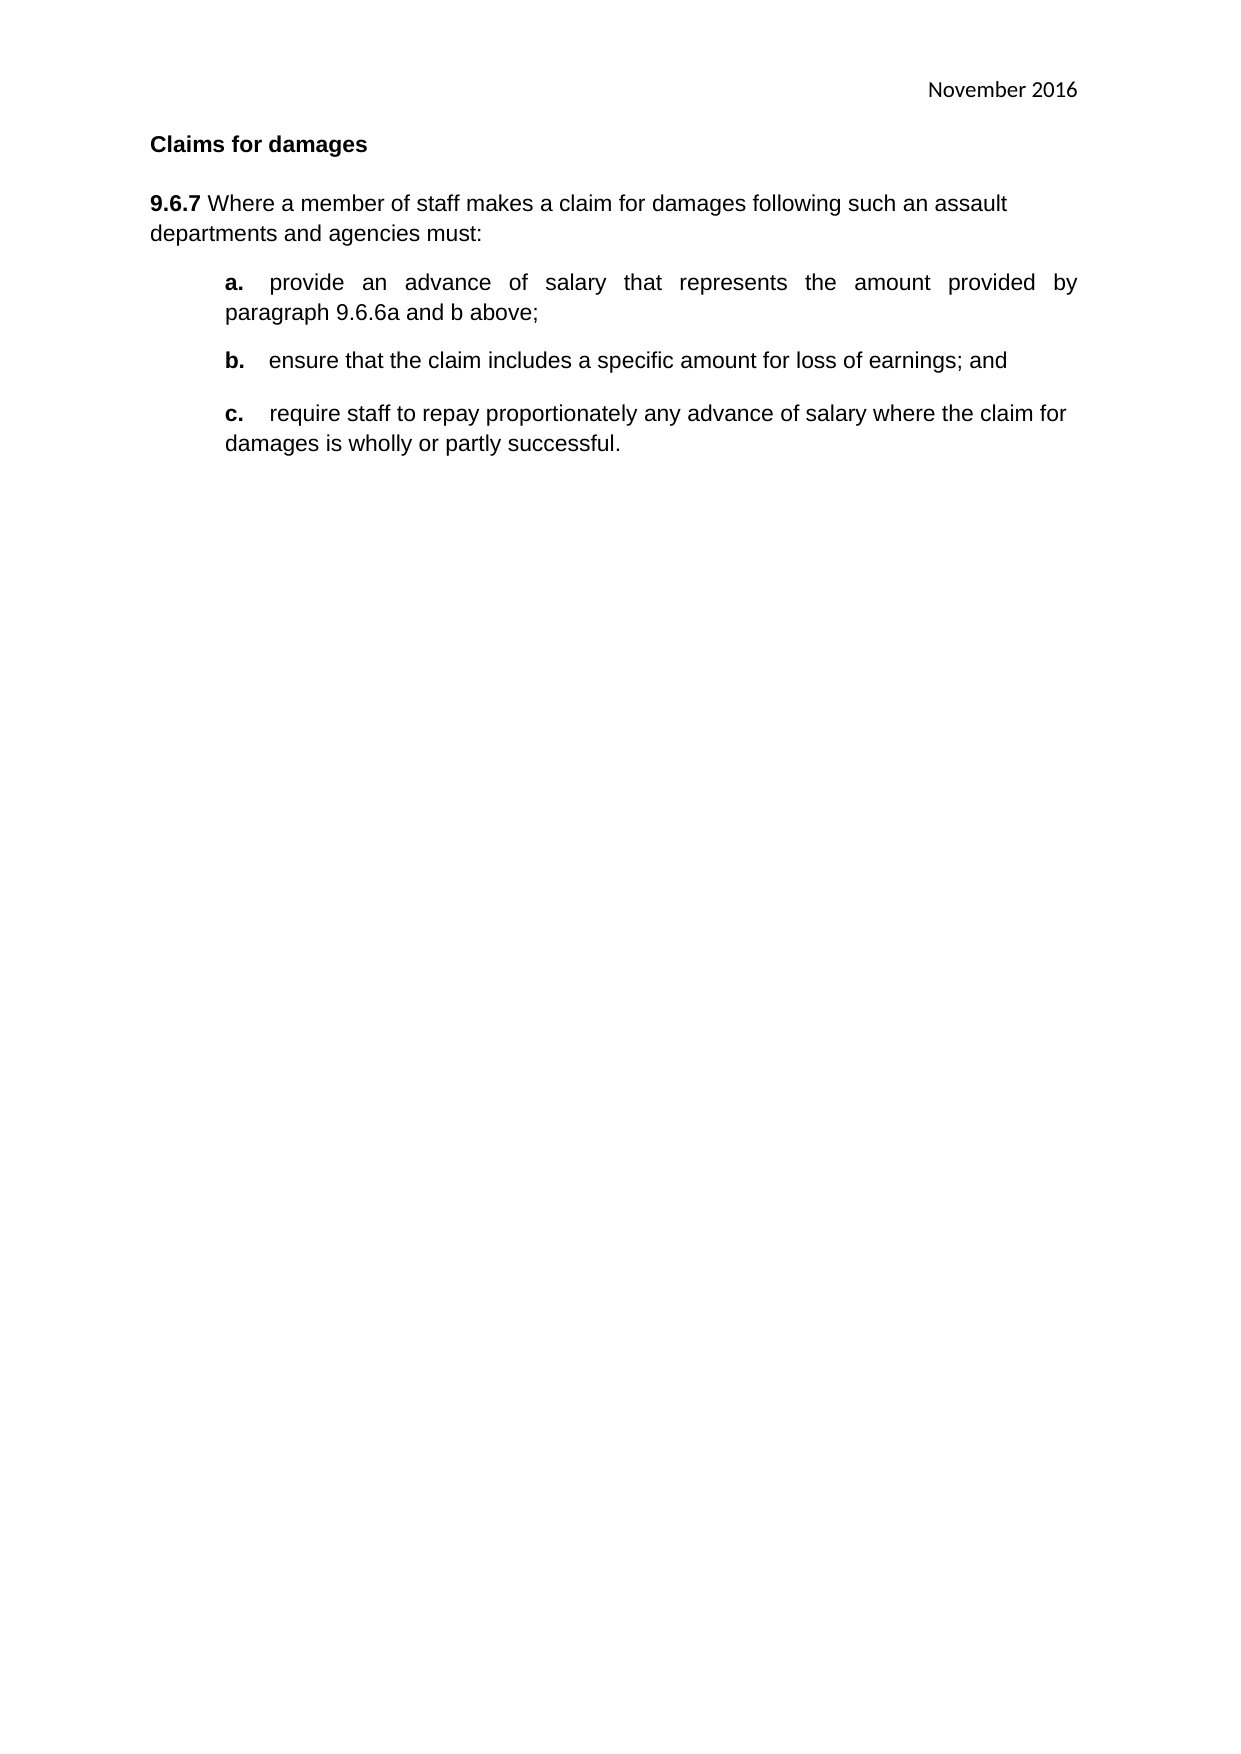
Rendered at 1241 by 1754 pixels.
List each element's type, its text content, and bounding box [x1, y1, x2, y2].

text Claims for damages [150, 131, 1078, 157]
list provide an advance of salary that represents the amount provided by paragraph 9.6.6a and b above; [224, 269, 1078, 325]
text 9.6.7 Where a member of staff makes a claim for damages following such an assault departments and agencies must: [150, 190, 1026, 246]
list require staff to repay proportionately any advance of salary where the claim for damages is wholly or partly successful. [224, 400, 1067, 456]
list ensure that the claim includes a specific amount for loss of earnings; and [224, 347, 1078, 374]
